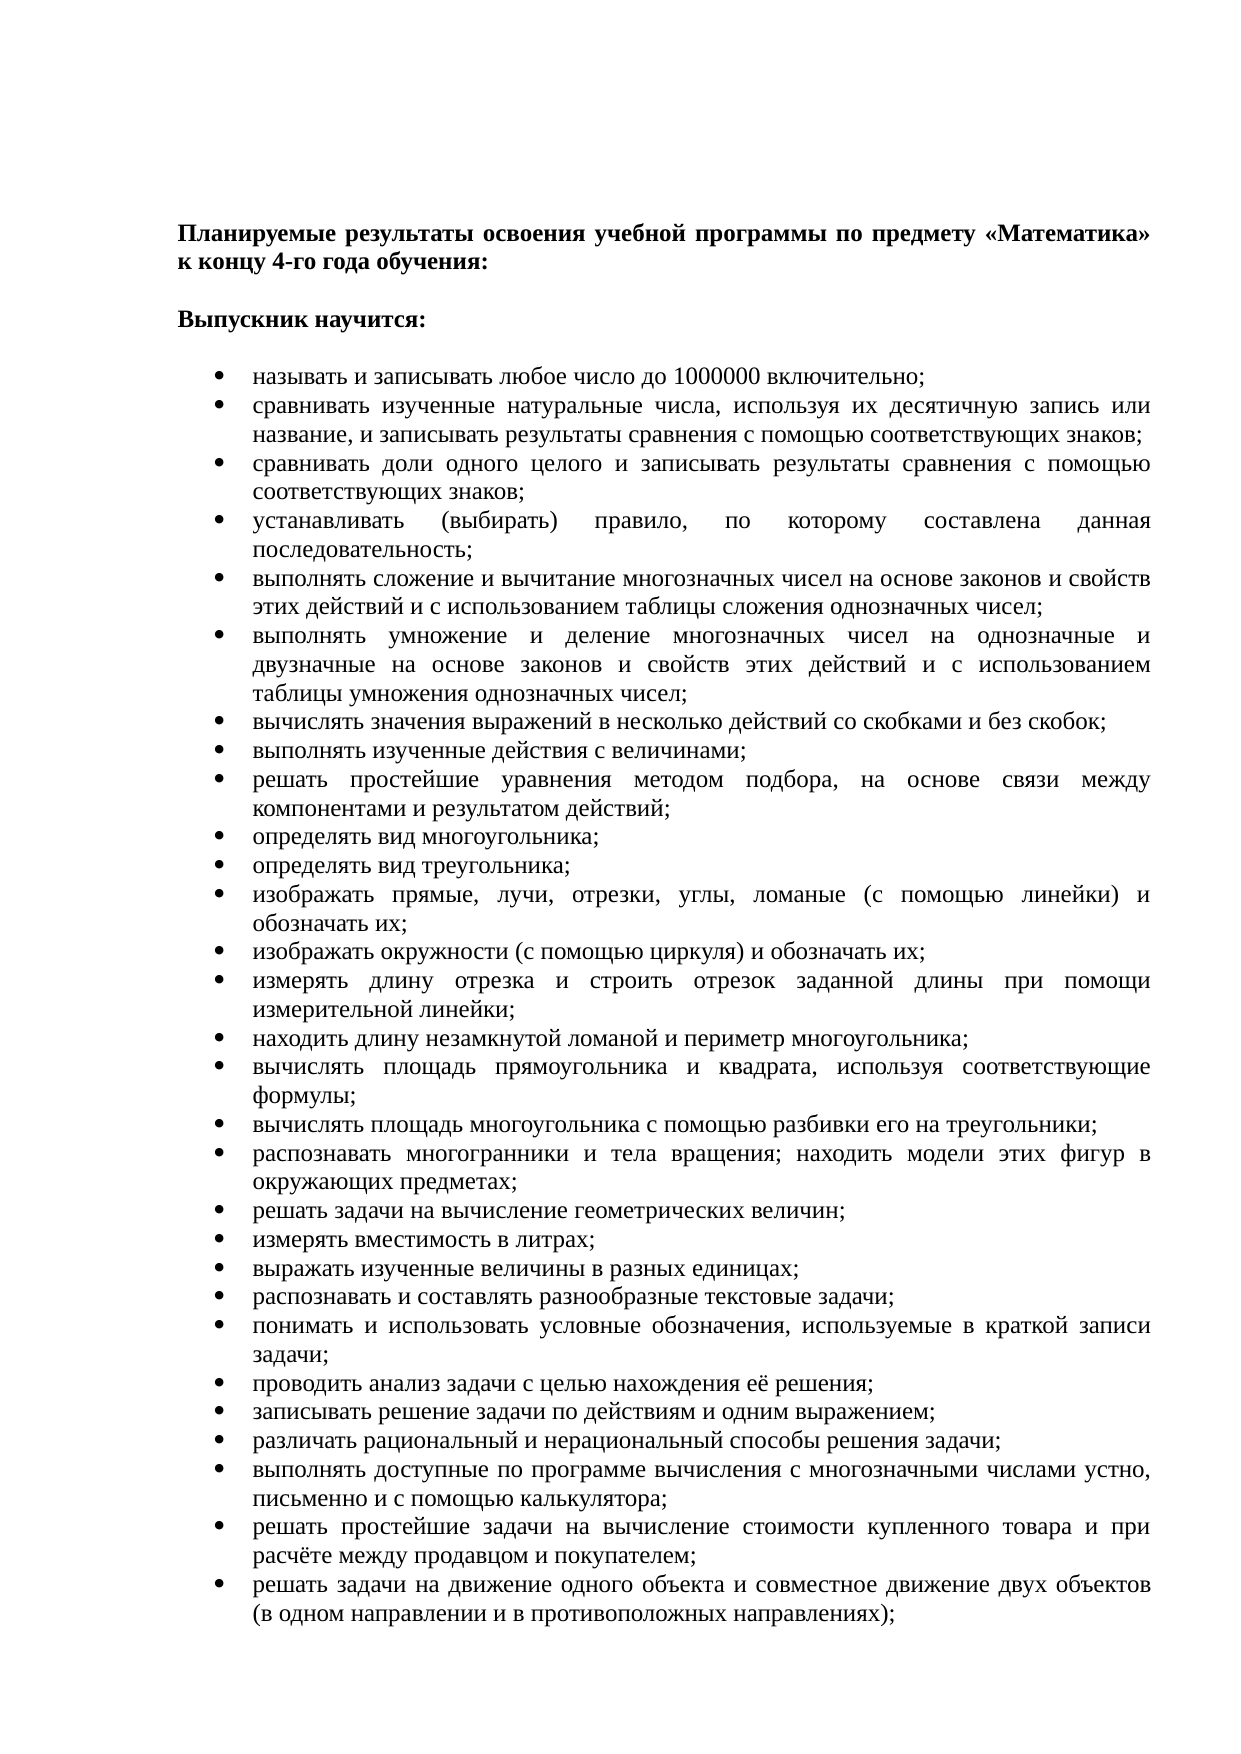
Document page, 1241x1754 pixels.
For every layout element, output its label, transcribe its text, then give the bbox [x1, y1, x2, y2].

list вычислять площадь прямоугольника и квадрата, используя соответствующие формулы; [215, 1051, 1152, 1109]
list распознавать и составлять разнообразные текстовые задачи; [215, 1281, 1152, 1310]
list находить длину незамкнутой ломаной и периметр многоугольника; [215, 1023, 1152, 1051]
list записывать решение задачи по действиям и одним выражением; [215, 1396, 1152, 1425]
list сравнивать доли одного целого и записывать результаты сравнения с помощью соответствующих знаков; [215, 448, 1152, 505]
list решать простейшие задачи на вычисление стоимости купленного товара и при расчёте между продавцом и покупателем; [215, 1511, 1152, 1569]
list измерять длину отрезка и строить отрезок заданной длины при помощи измерительной линейки; [215, 965, 1152, 1023]
list определять вид треугольника; [215, 850, 1152, 879]
list решать простейшие уравнения методом подбора, на основе связи между компонентами и результатом действий; [215, 764, 1152, 821]
list выражать изученные величины в разных единицах; [215, 1253, 1152, 1281]
list вычислять площадь многоугольника с помощью разбивки его на треугольники; [215, 1109, 1152, 1138]
list решать задачи на движение одного объекта и совместное движение двух объектов (в одном направлении и в противоположных направлениях); [215, 1569, 1152, 1626]
text Планируемые результаты освоения учебной программы по предмету «Математика» к концу 4-го года обучения: [177, 218, 1152, 275]
list определять вид многоугольника; [215, 821, 1152, 850]
list выполнять сложение и вычитание многозначных чисел на основе законов и свойств этих действий и с использованием таблицы сложения однозначных чисел; [215, 563, 1152, 620]
text Выпускник научится: [177, 304, 1152, 333]
list проводить анализ задачи с целью нахождения её решения; [215, 1368, 1152, 1396]
list вычислять значения выражений в несколько действий со скобками и без скобок; [215, 706, 1152, 735]
list сравнивать изученные натуральные числа, используя их десятичную запись или название, и записывать результаты сравнения с помощью соответствующих знаков; [215, 390, 1152, 448]
list изображать окружности (с помощью циркуля) и обозначать их; [215, 936, 1152, 965]
list решать задачи на вычисление геометрических величин; [215, 1195, 1152, 1224]
list выполнять изученные действия с величинами; [215, 735, 1152, 764]
list различать рациональный и нерациональный способы решения задачи; [215, 1425, 1152, 1454]
list выполнять доступные по программе вычисления с многозначными числами устно, письменно и с помощью калькулятора; [215, 1454, 1152, 1511]
list устанавливать (выбирать) правило, по которому составлена данная последовательность; [215, 505, 1152, 563]
list называть и записывать любое число до 1000000 включительно; [215, 361, 1152, 390]
list распознавать многогранники и тела вращения; находить модели этих фигур в окружающих предметах; [215, 1138, 1152, 1195]
list понимать и использовать условные обозначения, используемые в краткой записи задачи; [215, 1310, 1152, 1368]
list изображать прямые, лучи, отрезки, углы, ломаные (с помощью линейки) и обозначать их; [215, 879, 1152, 936]
list выполнять умножение и деление многозначных чисел на однозначные и двузначные на основе законов и свойств этих действий и с использованием таблицы умножения однозначных чисел; [215, 620, 1152, 706]
list измерять вместимость в литрах; [215, 1224, 1152, 1253]
